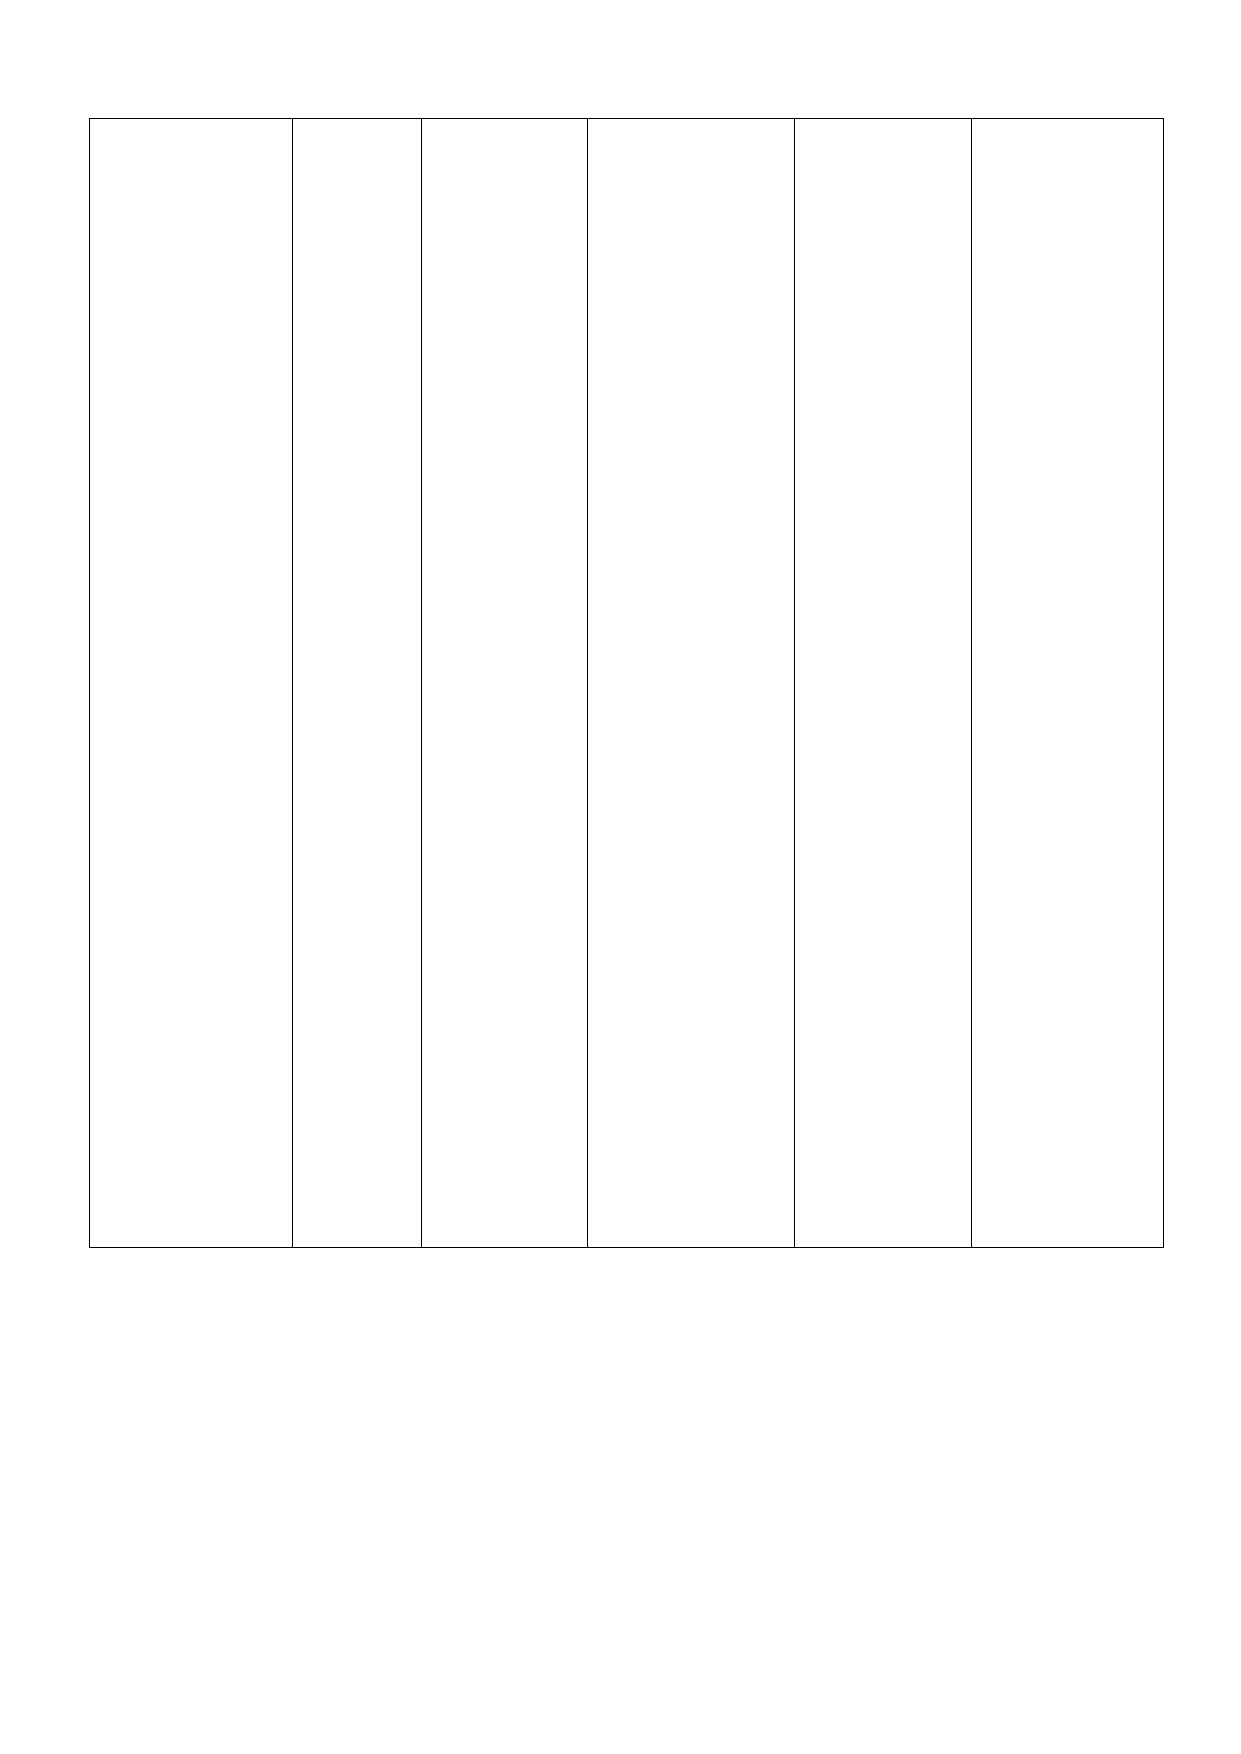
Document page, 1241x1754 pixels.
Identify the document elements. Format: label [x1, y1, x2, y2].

table_cell [588, 119, 794, 1247]
table_cell [795, 119, 971, 1247]
table_cell [293, 119, 421, 1247]
table_cell [90, 119, 292, 1247]
table_cell [972, 119, 1163, 1247]
table_cell [422, 119, 587, 1247]
